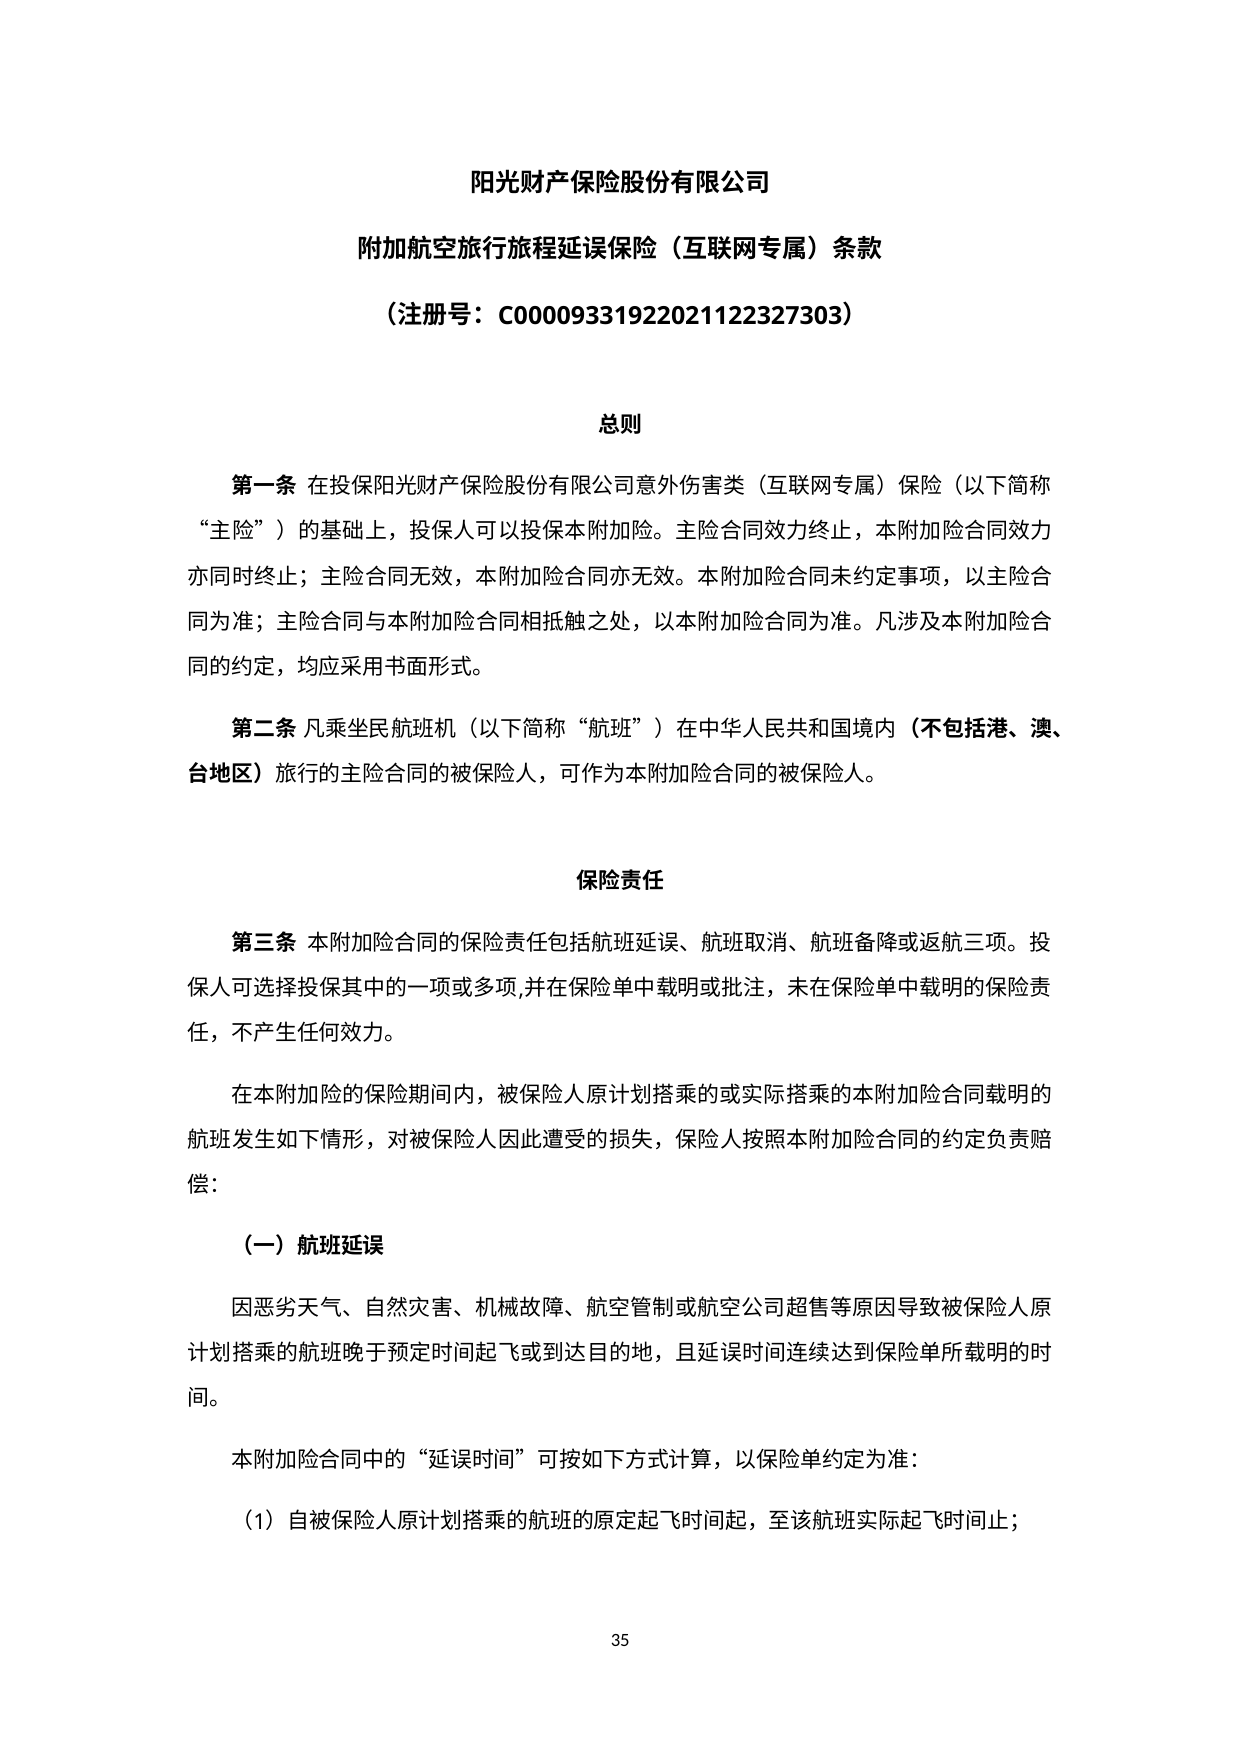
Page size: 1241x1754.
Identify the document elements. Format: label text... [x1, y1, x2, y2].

text （一）航班延误 [187, 1228, 1053, 1274]
text 附加航空旅行旅程延误保险（互联网专属）条款 [187, 228, 1053, 278]
text （注册号：C00009331922021122327303） [187, 294, 1053, 344]
text 阳光财产保险股份有限公司 [187, 162, 1053, 212]
text 总则 [187, 407, 1053, 452]
text 保险责任 [187, 863, 1053, 908]
text 第三条 本附加险合同的保险责任包括航班延误、航班取消、航班备降或返航三项。投保人可选择投保其中的一项或多项,并在保险单中载明或批注，未在保险单中载明的保险责任，不产生任何效力。 [187, 925, 1053, 1060]
text 第一条 在投保阳光财产保险股份有限公司意外伤害类（互联网专属）保险（以下简称“主险”）的基础上，投保人可以投保本附加险。主险合同效力终止，本附加险合同效力亦同时终止；主险合同无效，本附加险合同亦无效。本附加险合同未约定事项，以主险合同为准；主险合同与本附加险合同相抵触之处，以本附加险合同为准。凡涉及本附加险合同的约定，均应采用书面形式。 [187, 468, 1053, 694]
text 因恶劣天气、自然灾害、机械故障、航空管制或航空公司超售等原因导致被保险人原计划搭乘的航班晚于预定时间起飞或到达目的地，且延误时间连续达到保险单所载明的时间。 [187, 1290, 1053, 1426]
text 本附加险合同中的“延误时间”可按如下方式计算，以保险单约定为准： [187, 1442, 1053, 1487]
text 在本附加险的保险期间内，被保险人原计划搭乘的或实际搭乘的本附加险合同载明的航班发生如下情形，对被保险人因此遭受的损失，保险人按照本附加险合同的约定负责赔偿： [187, 1077, 1053, 1212]
text （1）自被保险人原计划搭乘的航班的原定起飞时间起，至该航班实际起飞时间止； [187, 1503, 1053, 1549]
text 第二条 凡乘坐民航班机（以下简称“航班”）在中华人民共和国境内（不包括港、澳、台地区）旅行的主险合同的被保险人，可作为本附加险合同的被保险人。 [187, 711, 1053, 801]
